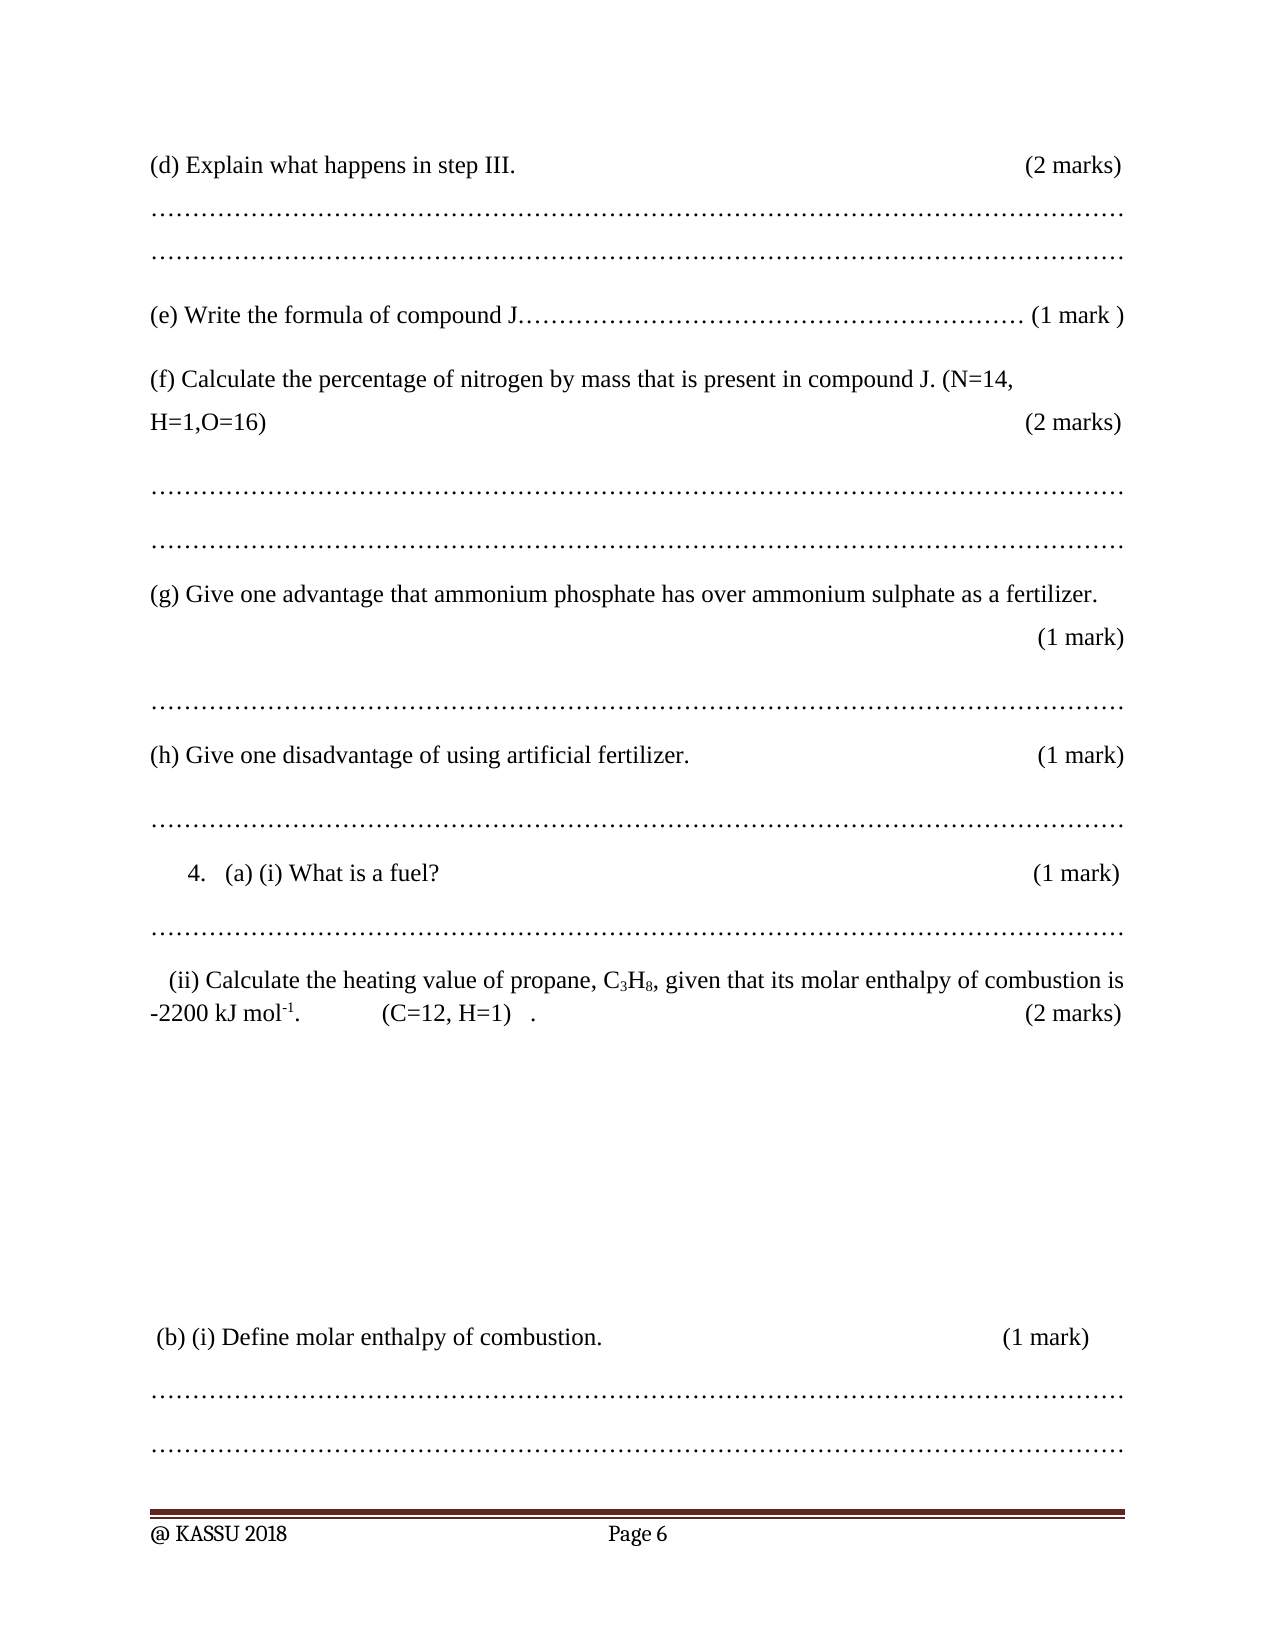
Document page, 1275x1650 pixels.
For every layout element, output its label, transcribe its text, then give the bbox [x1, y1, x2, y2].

text (e) Write the formula of compound J. …………………………………………………… (1 mark ) [150, 300, 1125, 329]
text (g) Give one advantage that ammonium phosphate has over ammonium sulphate as a fertilizer. (1 mark) [150, 579, 1125, 651]
text (h) Give one disadvantage of using artificial fertilizer. (1 mark) [150, 740, 1125, 769]
text ……………………………………………………………………………………………………… [150, 912, 1125, 940]
text (b) (i) Define molar enthalpy of combustion. (1 mark) [150, 1322, 1125, 1350]
text ……………………………………………………………………………………………………… [150, 1375, 1125, 1404]
text ……………………………………………………………………………………………………… [150, 1429, 1125, 1458]
text (f) Calculate the percentage of nitrogen by mass that is present in compound J. (N=14, H=1,O=16) (2 marks) [150, 364, 1125, 436]
text (ii) Calculate the heating value of propane, C3H8, given that its molar enthalpy of combustion is -2200 kJ mol-1. (C=12, H=1) . (2 marks) [150, 965, 1125, 1027]
text ……………………………………………………………………………………………………… [150, 471, 1125, 500]
text (d) Explain what happens in step III. (2 marks) ……………………………………………………………………………………………………………………………………………………………………………………………………………… [150, 150, 1125, 265]
text ……………………………………………………………………………………………………… [150, 525, 1125, 554]
list (a) (i) What is a fuel? (1 mark) [187, 858, 1125, 886]
text ……………………………………………………………………………………………………… [150, 804, 1125, 833]
text ……………………………………………………………………………………………………… [150, 686, 1125, 715]
